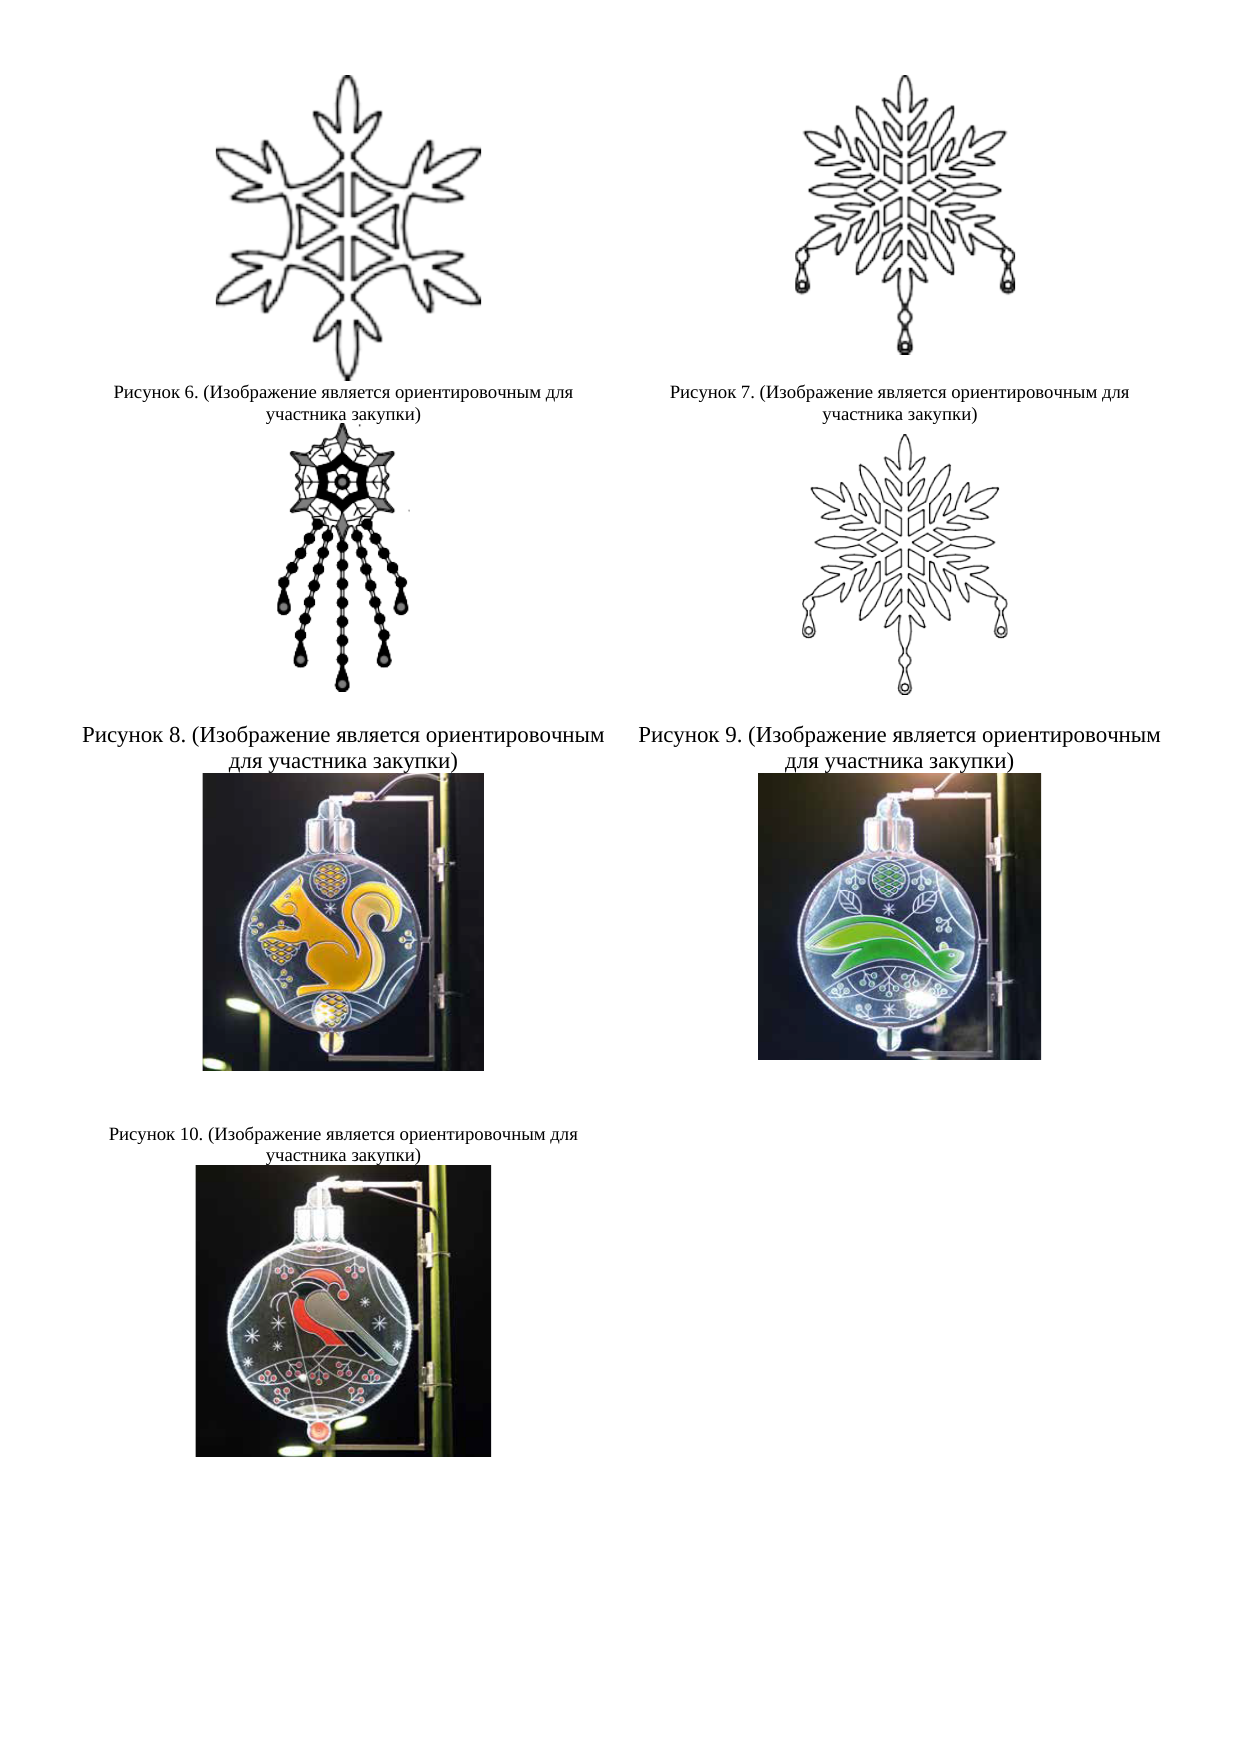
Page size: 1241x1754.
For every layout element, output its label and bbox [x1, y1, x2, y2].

picture [215, 75, 482, 381]
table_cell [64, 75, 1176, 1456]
picture [795, 75, 1016, 355]
picture [277, 423, 410, 692]
picture [802, 434, 1008, 695]
